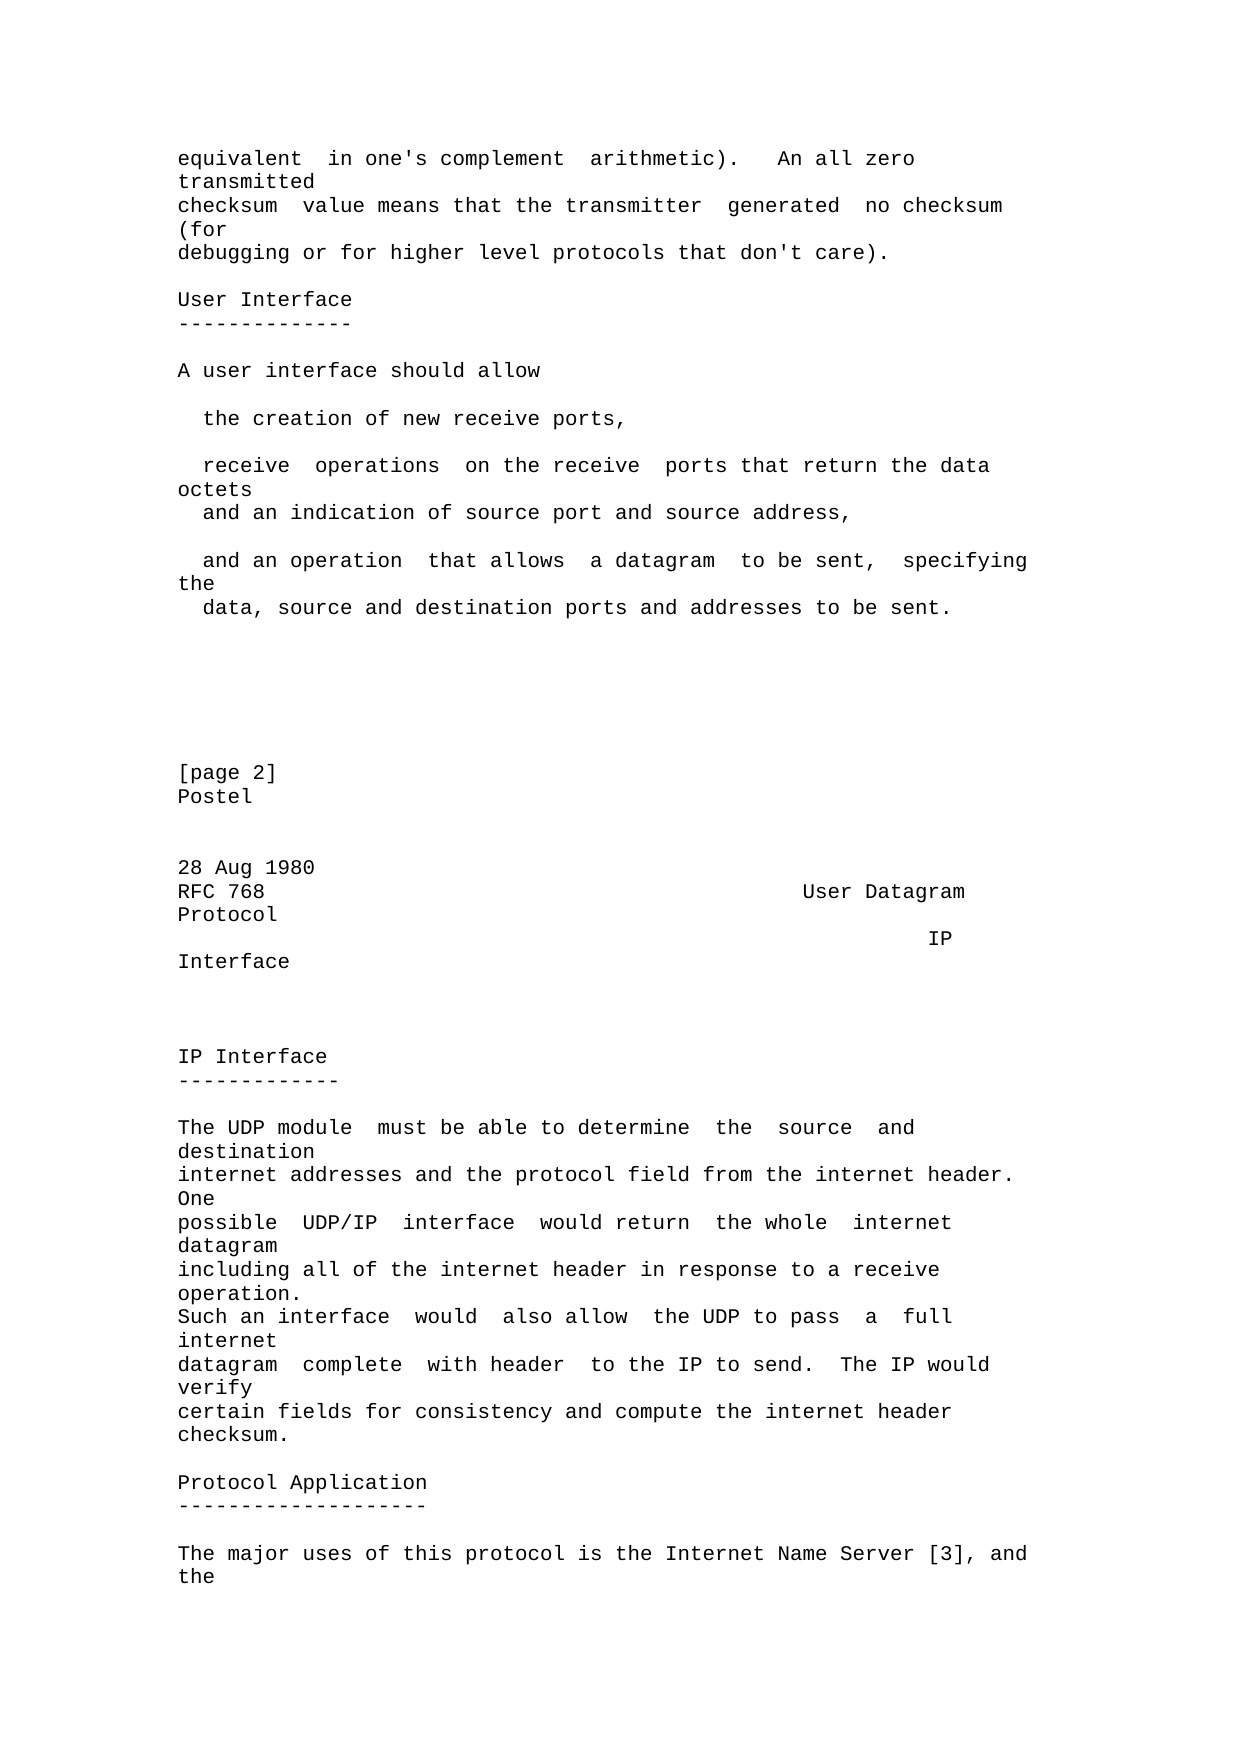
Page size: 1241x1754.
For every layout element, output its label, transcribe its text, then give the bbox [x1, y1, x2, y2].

text certain fields for consistency and compute the internet header checksum. [177, 1401, 1063, 1448]
text 28 Aug 1980 [177, 857, 1063, 881]
text and an operation that allows a datagram to be sent, specifying the [177, 549, 1063, 597]
text IP Interface [177, 928, 1063, 975]
text debugging or for higher level protocols that don't care). [177, 242, 1063, 266]
text RFC 768 User Datagram Protocol [177, 881, 1063, 928]
text possible UDP/IP interface would return the whole internet datagram [177, 1212, 1063, 1259]
text receive operations on the receive ports that return the data octets [177, 455, 1063, 502]
text The major uses of this protocol is the Internet Name Server [3], and the [177, 1543, 1063, 1590]
text including all of the internet header in response to a receive operation. [177, 1259, 1063, 1306]
text -------------------- [177, 1495, 1063, 1519]
text User Interface [177, 289, 1063, 313]
text A user interface should allow [177, 360, 1063, 384]
text The UDP module must be able to determine the source and destination [177, 1117, 1063, 1164]
text checksum value means that the transmitter generated no checksum (for [177, 195, 1063, 242]
text and an indication of source port and source address, [177, 502, 1063, 526]
text -------------- [177, 313, 1063, 337]
text ------------- [177, 1070, 1063, 1093]
text Such an interface would also allow the UDP to pass a full internet [177, 1306, 1063, 1353]
text the creation of new receive ports, [177, 408, 1063, 431]
text IP Interface [177, 1046, 1063, 1070]
text [page 2] Postel [177, 762, 1063, 810]
text internet addresses and the protocol field from the internet header. One [177, 1164, 1063, 1212]
text data, source and destination ports and addresses to be sent. [177, 597, 1063, 621]
text Protocol Application [177, 1472, 1063, 1495]
text equivalent in one's complement arithmetic). An all zero transmitted [177, 148, 1063, 195]
text datagram complete with header to the IP to send. The IP would verify [177, 1353, 1063, 1401]
